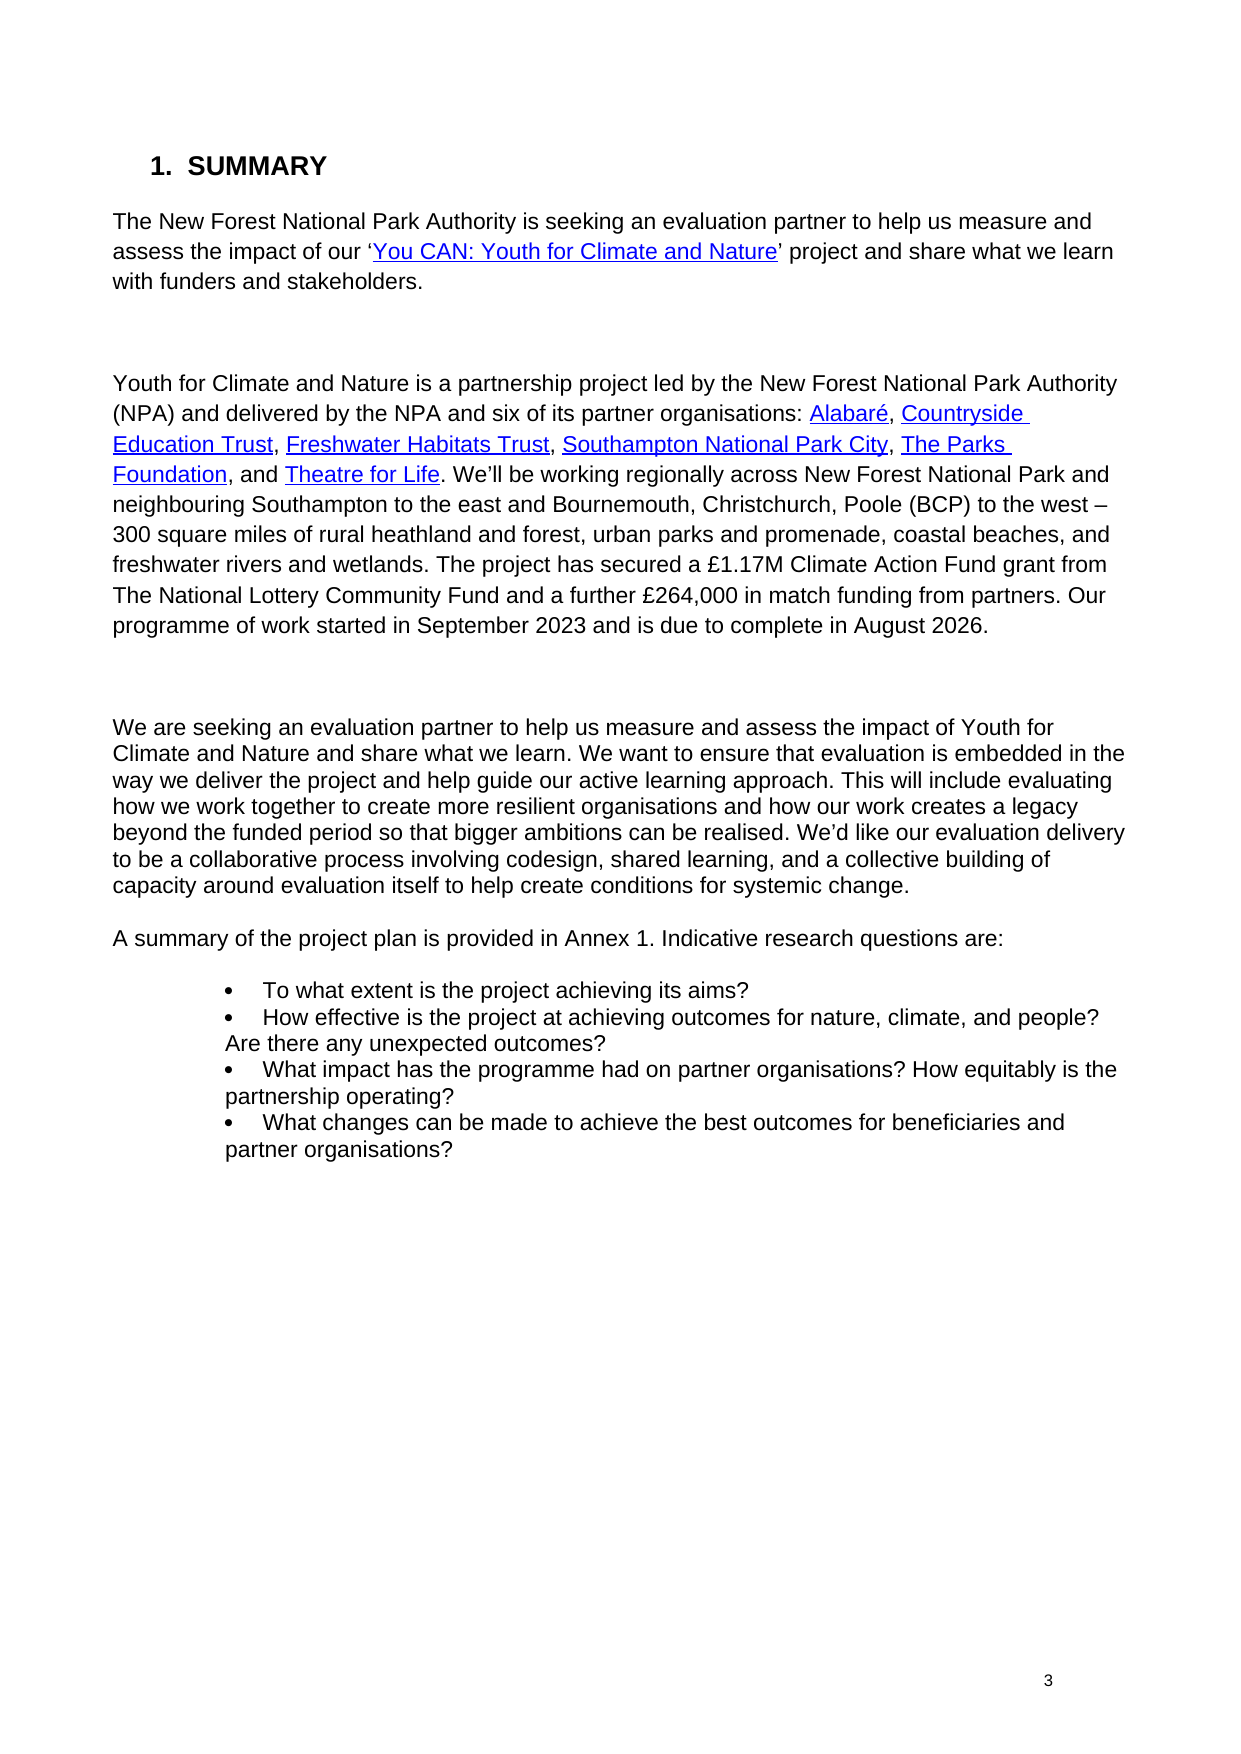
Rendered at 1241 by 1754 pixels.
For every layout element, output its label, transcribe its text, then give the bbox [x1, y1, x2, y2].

list How effective is the project at achieving outcomes for nature, climate, and people? Are there any unexpected outcomes? [225, 1004, 1128, 1056]
text Youth for Climate and Nature is a partnership project led by the New Forest National Park Authority (NPA) and delivered by the NPA and six of its partner organisations: Alabaré, Countryside Education Trust, Freshwater Habitats Trust, Southampton National Park City, The Parks Foundation, and Theatre for Life. We’ll be working regionally across New Forest National Park and neighbouring Southampton to the east and Bournemouth, Christchurch, Poole (BCP) to the west – 300 square miles of rural heathland and forest, urban parks and promenade, coastal beaches, and freshwater rivers and wetlands. The project has secured a £1.17M Climate Action Fund grant from The National Lottery Community Fund and a further £264,000 in match funding from partners. Our programme of work started in September 2023 and is due to complete in August 2026. [112, 370, 1128, 638]
list What impact has the programme had on partner organisations? How equitably is the partnership operating? [225, 1056, 1128, 1109]
subtitle SUMMARY [150, 150, 1128, 181]
text A summary of the project plan is provided in Annex 1. Indicative research questions are: [112, 925, 1128, 951]
list What changes can be made to achieve the best outcomes for beneficiaries and partner organisations? [225, 1109, 1128, 1162]
text The New Forest National Park Authority is seeking an evaluation partner to help us measure and assess the impact of our ‘You CAN: Youth for Climate and Nature’ project and share what we learn with funders and stakeholders. [112, 208, 1128, 294]
text We are seeking an evaluation partner to help us measure and assess the impact of Youth for Climate and Nature and share what we learn. We want to ensure that evaluation is embedded in the way we deliver the project and help guide our active learning approach. This will include evaluating how we work together to create more resilient organisations and how our work creates a legacy beyond the funded period so that bigger ambitions can be realised. We’d like our evaluation delivery to be a collaborative process involving codesign, shared learning, and a collective building of capacity around evaluation itself to help create conditions for systemic change. [112, 714, 1128, 898]
list To what extent is the project achieving its aims? [225, 977, 1128, 1004]
